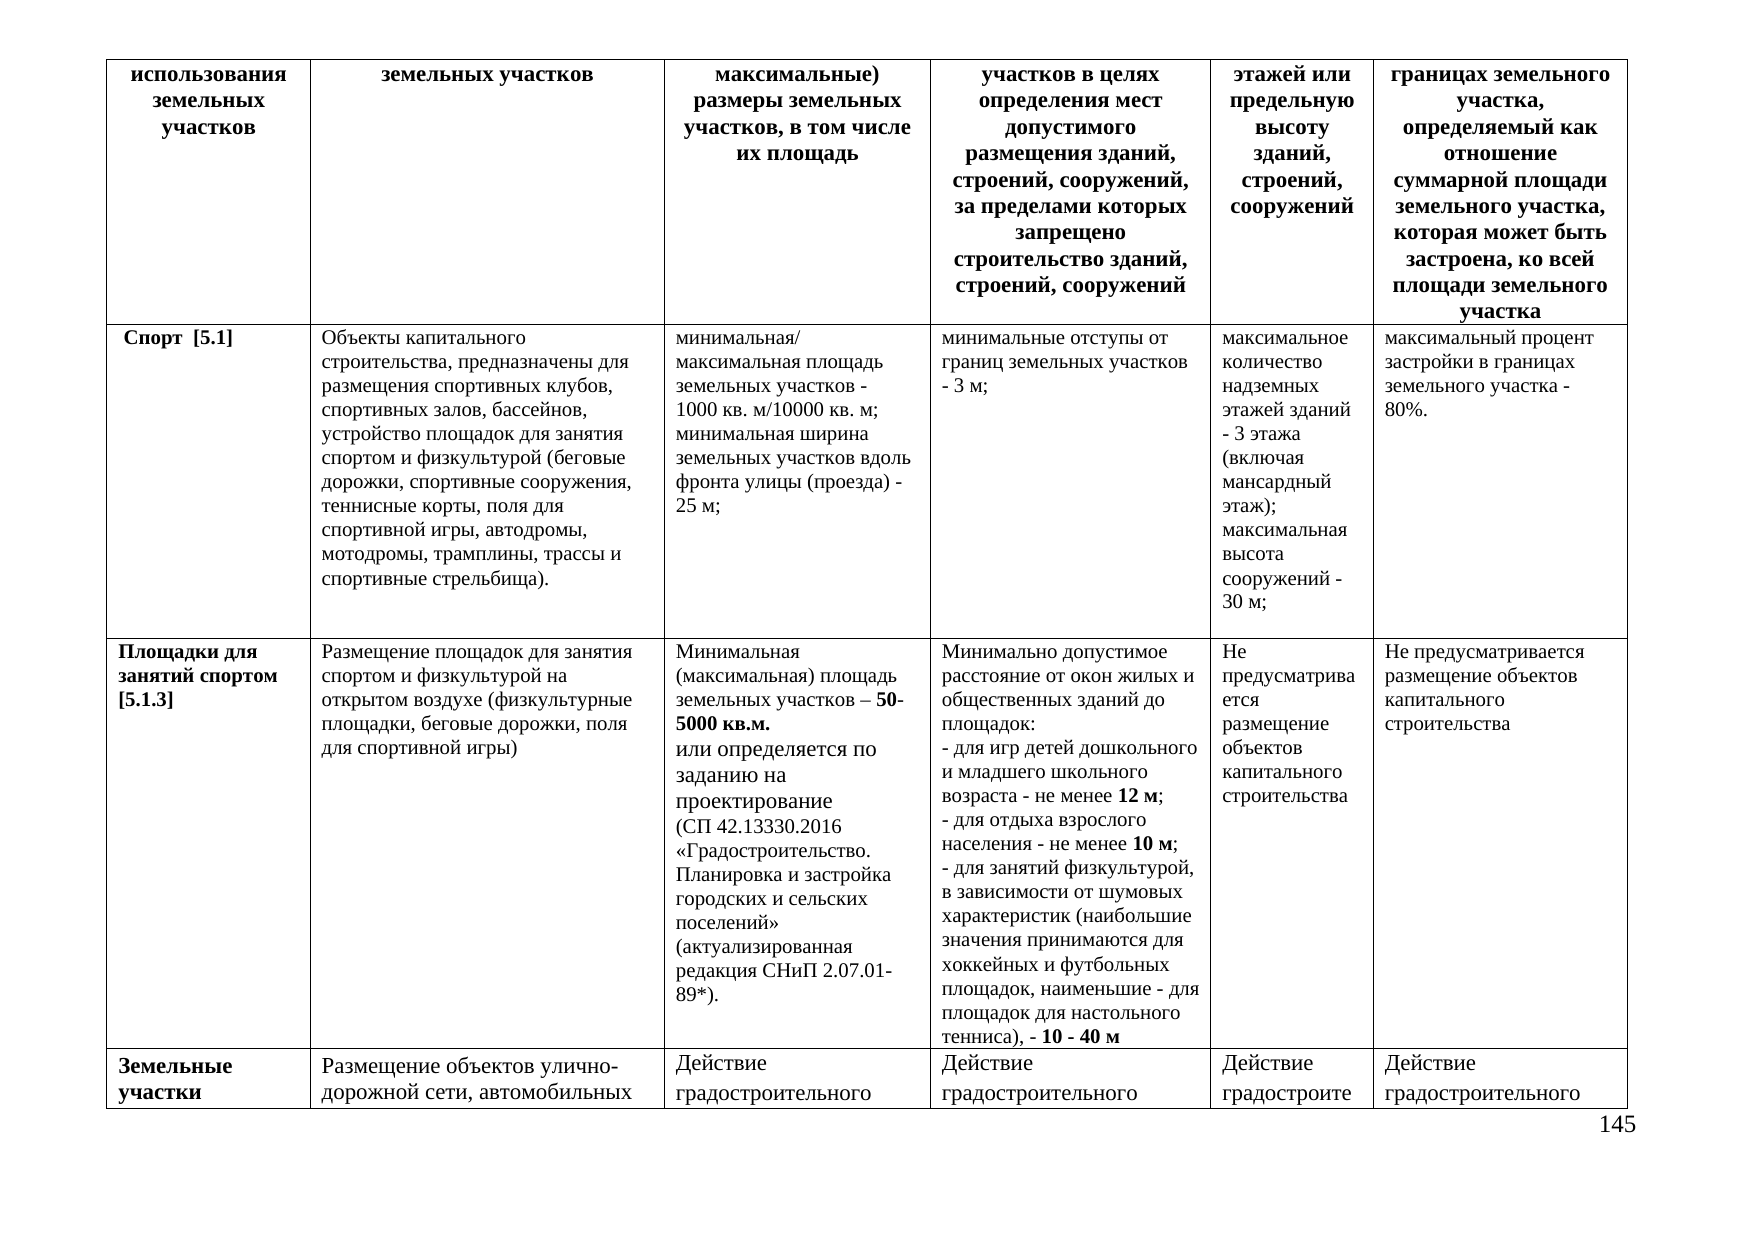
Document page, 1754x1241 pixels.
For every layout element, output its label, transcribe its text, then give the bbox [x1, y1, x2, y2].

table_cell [665, 1049, 930, 1108]
table_cell максимальный процент застройки в границах земельного участка - 80%. [1374, 325, 1627, 638]
table_cell Объекты капитального строительства, предназначены для размещения спортивных клубов, спортивных залов, бассейнов, устройство площадок для занятия спортом и физкультурой (беговые дорожки, спортивные сооружения, теннисные корты, поля для спортивной игры, автодромы, мотодромы, трамплины, трассы и спортивные стрельбища). [311, 325, 664, 638]
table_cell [1374, 60, 1627, 324]
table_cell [311, 1049, 664, 1108]
table_cell максимальное количество надземных этажей зданий - 3 этажа (включая мансардный этаж); максимальная высота сооружений - 30 м; [1211, 325, 1373, 638]
table_cell минимальная/максимальная площадь земельных участков - 1000 кв. м/10000 кв. м; минимальная ширина земельных участков вдоль фронта улицы (проезда) - 25 м; [665, 325, 930, 638]
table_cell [1211, 1049, 1373, 1108]
table_cell Не предусматривается размещение объектов капитального строительства [1374, 639, 1627, 1048]
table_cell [931, 1049, 1210, 1108]
table_cell Минимальная (максимальная) площадь земельных участков – 50-5000 кв.м. или определяется по заданию на проектирование (СП 42.13330.2016 «Градостроительство. Планировка и застройка городских и сельских поселений» (актуализированная редакция СНиП 2.07.01-89*). [665, 639, 930, 1048]
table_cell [931, 60, 1210, 324]
table_cell Размещение площадок для занятия спортом и физкультурой на открытом воздухе (физкультурные площадки, беговые дорожки, поля для спортивной игры) [311, 639, 664, 1048]
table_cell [1374, 1049, 1627, 1108]
table_cell Минимально допустимое расстояние от окон жилых и общественных зданий до площадок: - для игр детей дошкольного и младшего школьного возраста - не менее 12 м; - для отдыха взрослого населения - не менее 10 м; - для занятий физкультурой, в зависимости от шумовых характеристик (наибольшие значения принимаются для хоккейных и футбольных площадок, наименьшие - для площадок для настольного тенниса), - 10 - 40 м [931, 639, 1210, 1048]
table_cell Спорт [5.1] [107, 325, 310, 638]
table_cell Площадки для занятий спортом [5.1.3] [107, 639, 310, 1048]
table_cell Не предусматривается размещение объектов капитального строительства [1211, 639, 1373, 1048]
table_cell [107, 1049, 310, 1108]
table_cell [1211, 60, 1373, 324]
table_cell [665, 60, 930, 324]
table_cell минимальные отступы от границ земельных участков - 3 м; [931, 325, 1210, 638]
